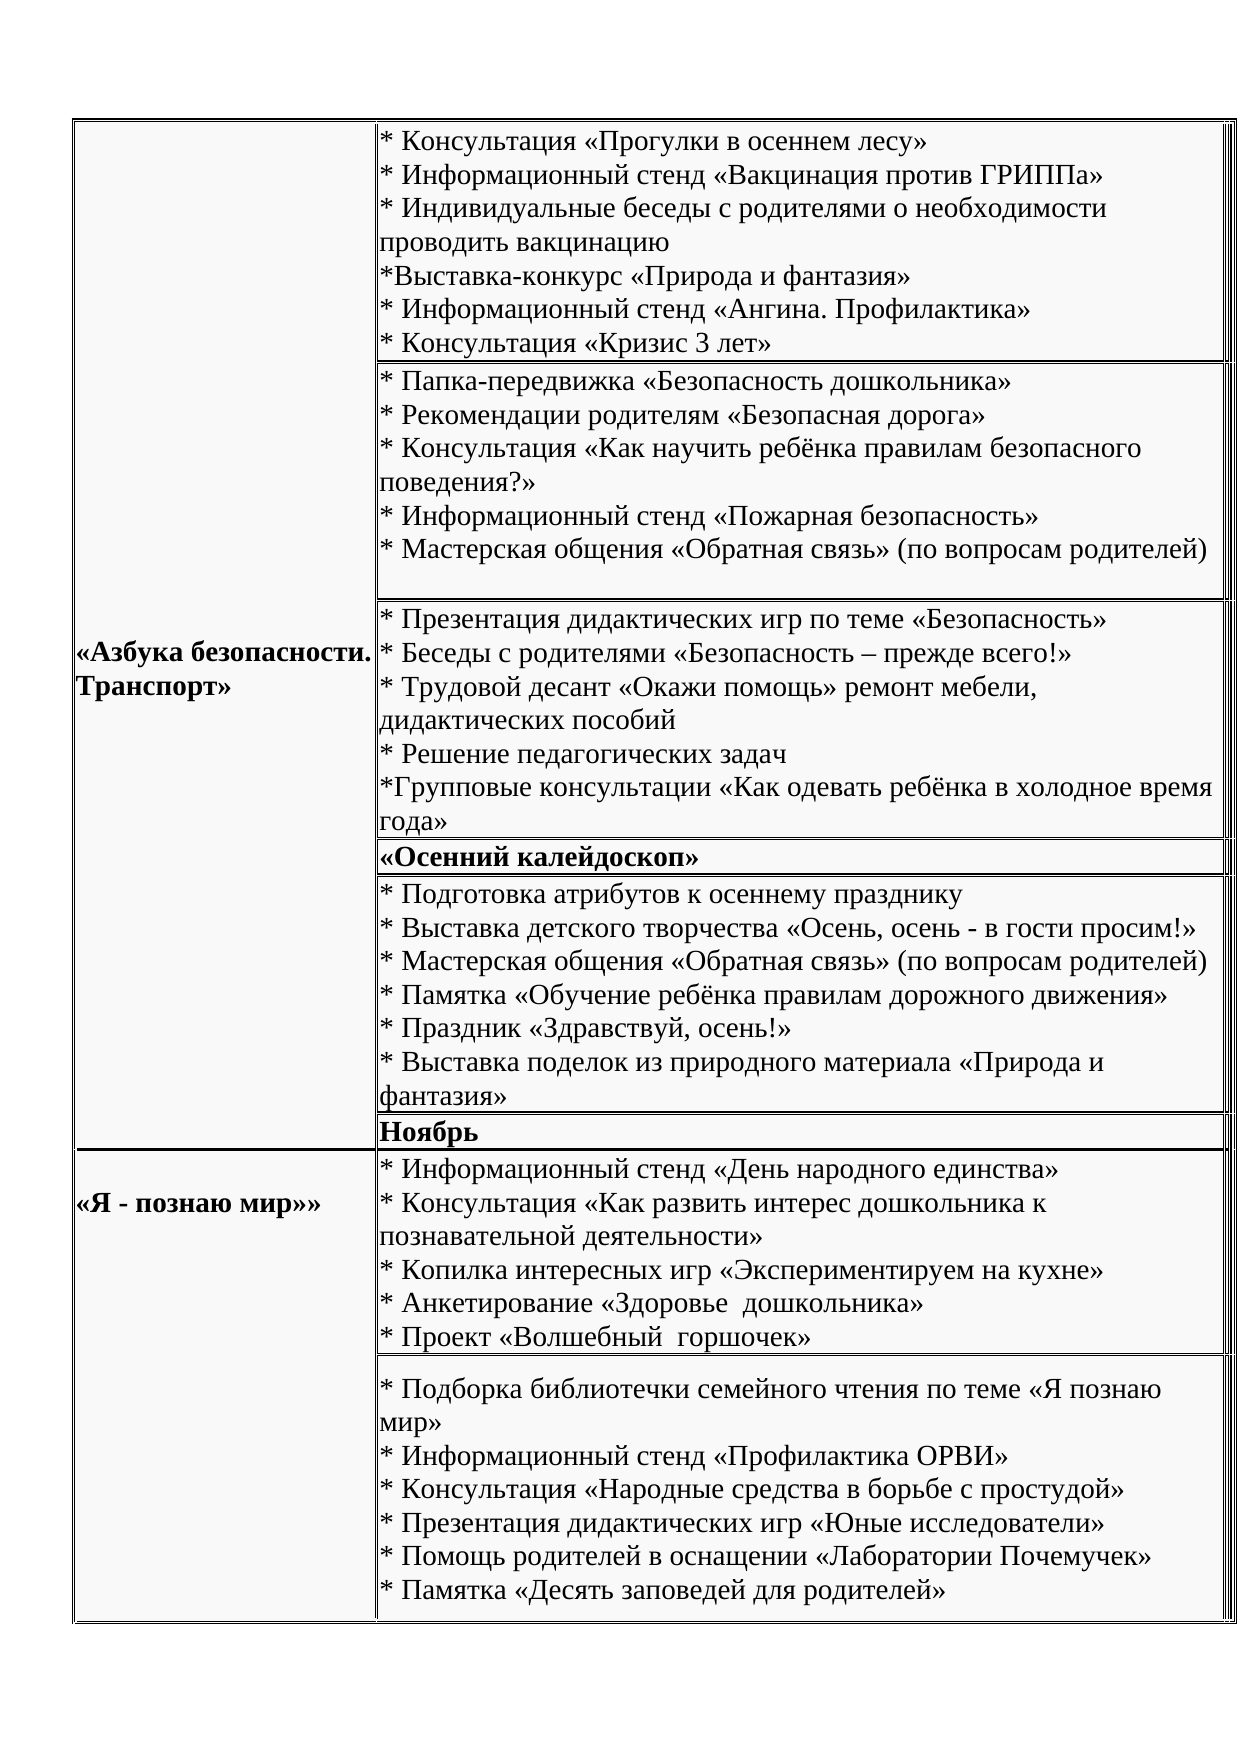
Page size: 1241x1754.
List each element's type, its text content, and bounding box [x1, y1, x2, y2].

table_cell * Информационный стенд «День народного единства» * Консультация «Как развить интерес дошкольника к познавательной деятельности» * Копилка интересных игр «Экспериментируем на кухне» * Анкетирование «Здоровье дошкольника» * Проект «Волшебный горшочек» [378, 1151, 1223, 1352]
table_cell «Осенний калейдоскоп» [378, 840, 1223, 873]
table_cell «Я - познаю мир»» [73, 1148, 377, 1621]
table_cell «Азбука безопасности. Транспорт» [75, 122, 377, 1148]
table_cell * Подборка библиотечки семейного чтения по теме «Я познаю мир» * Информационный стенд «Профилактика ОРВИ» * Консультация «Народные средства в борьбе с простудой» * Презентация дидактических игр «Юные исследователи» * Помощь родителей в оснащении «Лаборатории Почемучек» * Памятка «Десять заповедей для родителей» [377, 1356, 1225, 1621]
table_cell * Папка-передвижка «Безопасность дошкольника» * Рекомендации родителям «Безопасная дорога» * Консультация «Как научить ребёнка правилам безопасного поведения?» * Информационный стенд «Пожарная безопасность» * Мастерская общения «Обратная связь» (по вопросам родителей) [378, 364, 1223, 598]
table_cell Ноябрь [378, 1115, 1223, 1148]
table_cell * Консультация «Прогулки в осеннем лесу» * Информационный стенд «Вакцинация против ГРИППа» * Индивидуальные беседы с родителями о необходимости проводить вакцинацию *Выставка-конкурс «Природа и фантазия» * Информационный стенд «Ангина. Профилактика» * Консультация «Кризис 3 лет» [377, 122, 1225, 360]
table_cell * Презентация дидактических игр по теме «Безопасность» * Беседы с родителями «Безопасность – прежде всего!» * Трудовой десант «Окажи помощь» ремонт мебели, дидактических пособий * Решение педагогических задач *Групповые консультации «Как одевать ребёнка в холодное время года» [378, 602, 1223, 836]
table_cell * Подготовка атрибутов к осеннему празднику * Выставка детского творчества «Осень, осень - в гости просим!» * Мастерская общения «Обратная связь» (по вопросам родителей) * Памятка «Обучение ребёнка правилам дорожного движения» * Праздник «Здравствуй, осень!» * Выставка поделок из природного материала «Природа и фантазия» [378, 877, 1223, 1111]
